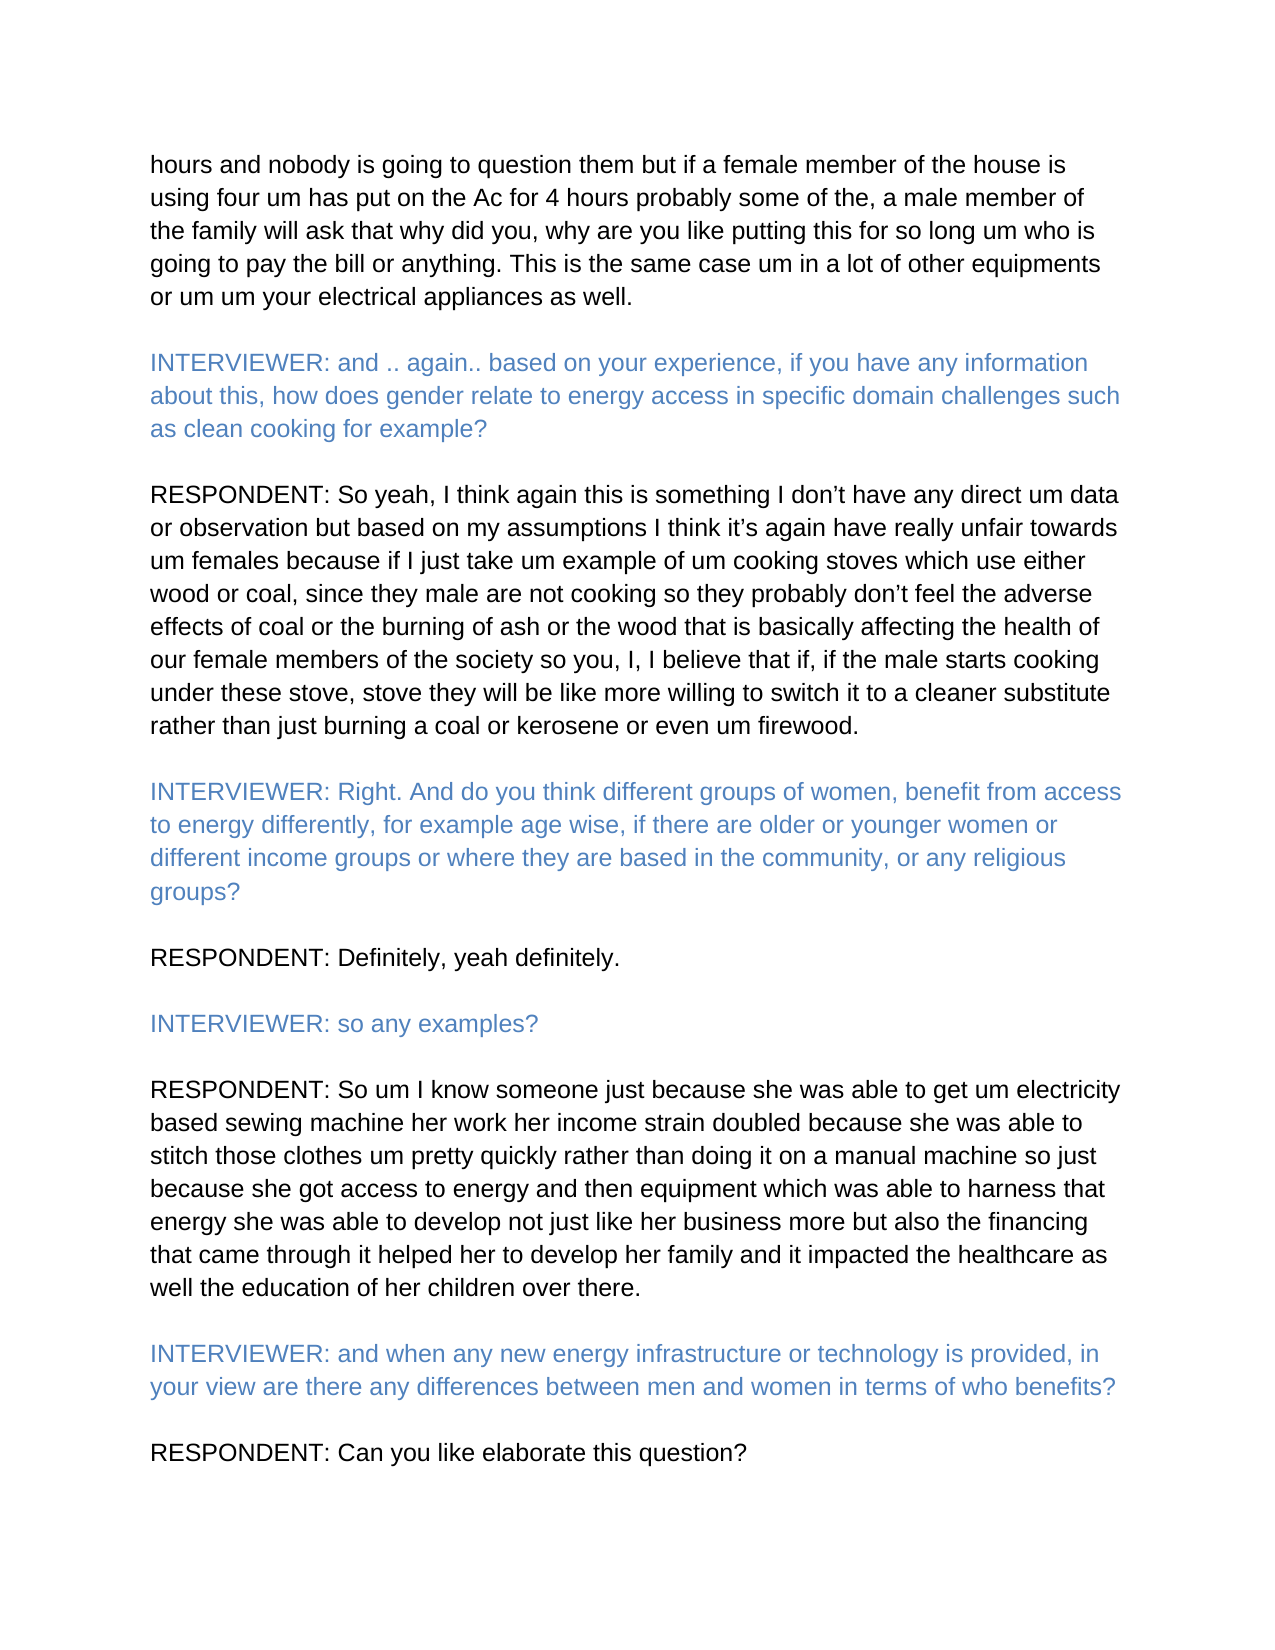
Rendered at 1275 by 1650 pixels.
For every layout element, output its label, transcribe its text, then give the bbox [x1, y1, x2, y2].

text INTERVIEWER: Right. And do you think different groups of women, benefit from access to energy differently, for example age wise, if there are older or younger women or different income groups or where they are based in the community, or any religious groups? [150, 777, 1125, 905]
text RESPONDENT: So yeah, I think again this is something I don’t have any direct um data or observation but based on my assumptions I think it’s again have really unfair towards um females because if I just take um example of um cooking stoves which use either wood or coal, since they male are not cooking so they probably don’t feel the adverse effects of coal or the burning of ash or the wood that is basically affecting the health of our female members of the society so you, I, I believe that if, if the male starts cooking under these stove, stove they will be like more willing to switch it to a cleaner substitute rather than just burning a coal or kerosene or even um firewood. [150, 480, 1125, 740]
text INTERVIEWER: so any examples? [150, 1008, 1125, 1037]
text RESPONDENT: Definitely, yeah definitely. [150, 942, 1125, 971]
text RESPONDENT: Can you like elaborate this question? [150, 1438, 1125, 1467]
text INTERVIEWER: and when any new energy infrastructure or technology is provided, in your view are there any differences between men and women in terms of who benefits? [150, 1339, 1125, 1401]
text RESPONDENT: So um I know someone just because she was able to get um electricity based sewing machine her work her income strain doubled because she was able to stitch those clothes um pretty quickly rather than doing it on a manual machine so just because she got access to energy and then equipment which was able to harness that energy she was able to develop not just like her business more but also the financing that came through it helped her to develop her family and it impacted the healthcare as well the education of her children over there. [150, 1074, 1125, 1301]
text INTERVIEWER: and .. again.. based on your experience, if you have any information about this, how does gender relate to energy access in specific domain challenges such as clean cooking for example? [150, 348, 1125, 443]
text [150, 150, 1125, 311]
